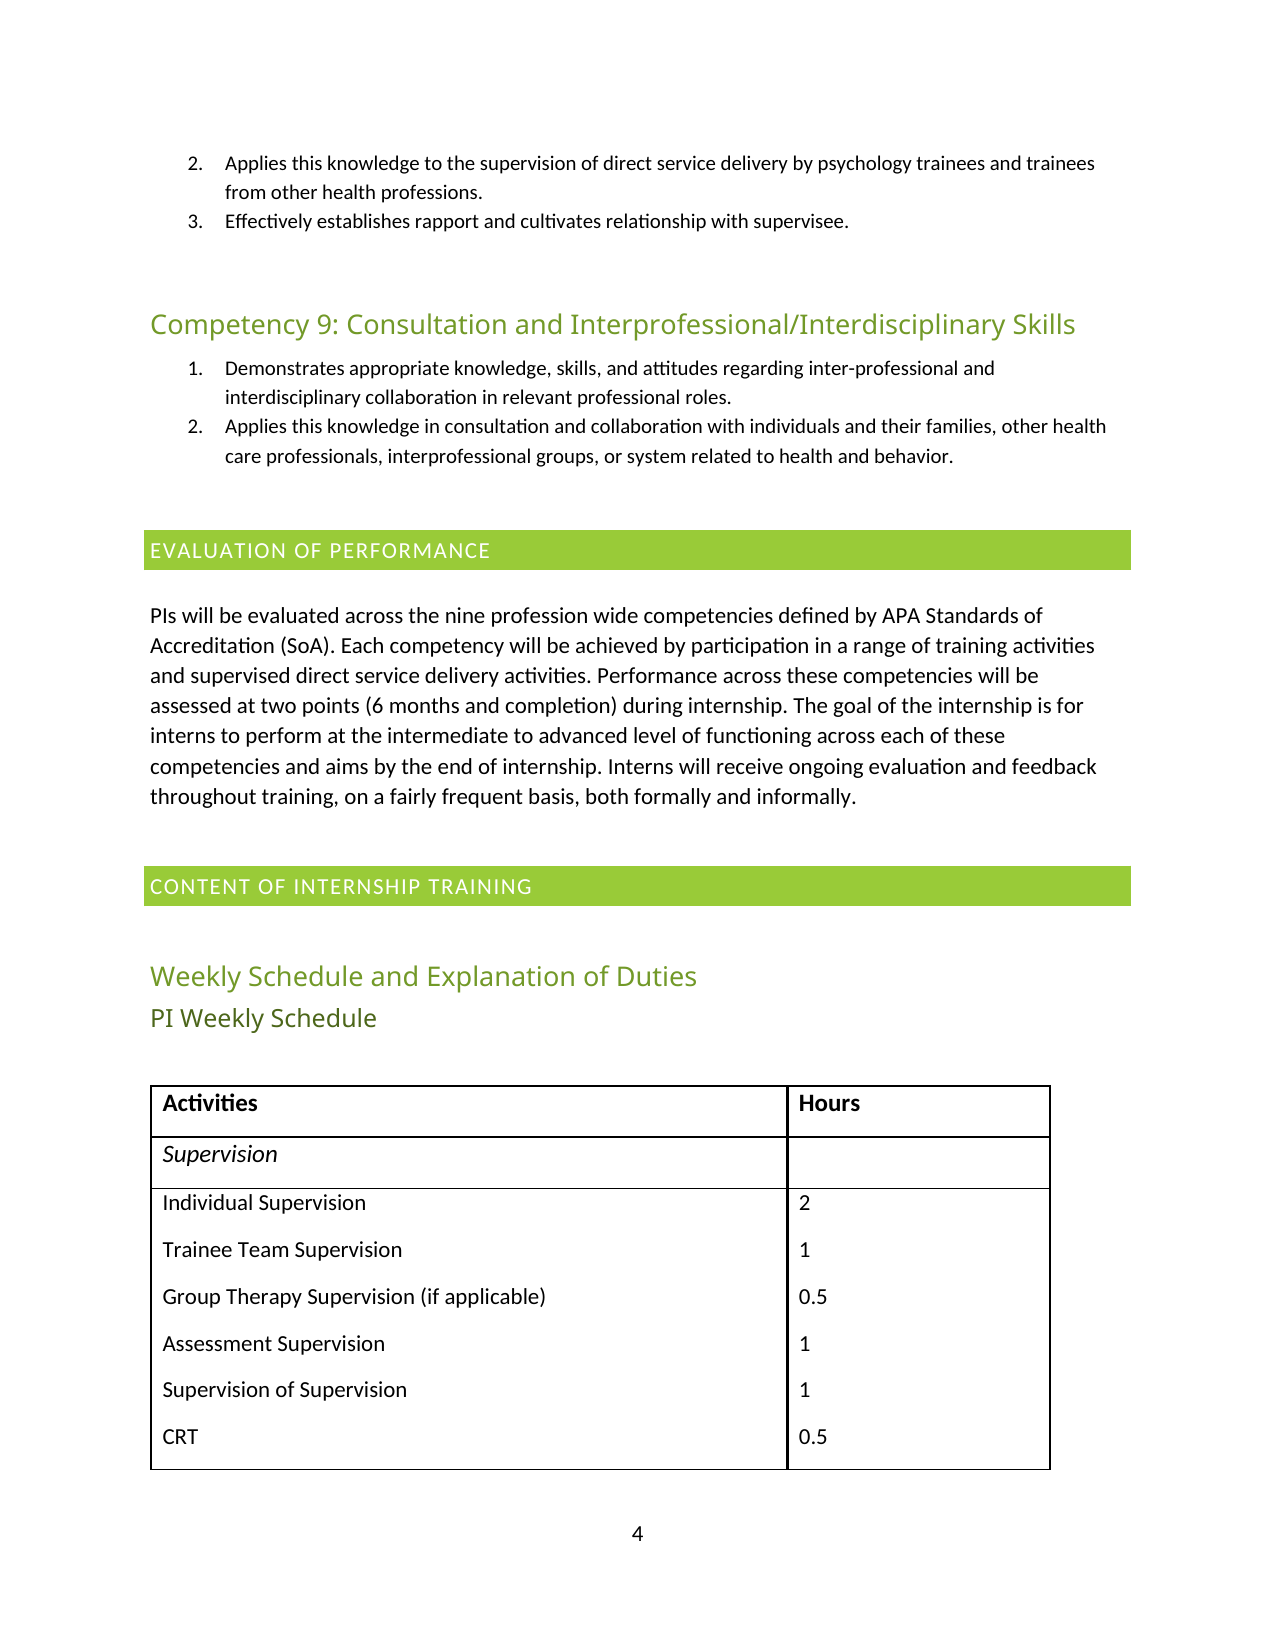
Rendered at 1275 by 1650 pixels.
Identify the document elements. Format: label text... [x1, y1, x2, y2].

table_cell 1 [789, 1376, 1049, 1422]
table_cell 0.5 [789, 1423, 1049, 1469]
table_cell Supervision of Supervision [152, 1376, 786, 1422]
list Demonstrates appropriate knowledge, skills, and attitudes regarding inter-professional and interdisciplinary collaboration in relevant professional roles. [187, 355, 1125, 410]
subtitle PI Weekly Schedule [150, 1001, 1125, 1035]
subtitle Competency 9: Consultation and Interprofessional/Interdisciplinary Skills [150, 305, 1125, 342]
table_header Hours [789, 1087, 1049, 1136]
table_cell Assessment Supervision [152, 1329, 786, 1376]
table_cell Trainee Team Supervision [152, 1235, 786, 1282]
table_cell [789, 1138, 1049, 1187]
table_header Activities [152, 1087, 786, 1136]
table_cell Individual Supervision [152, 1189, 786, 1235]
table_cell CRT [152, 1423, 786, 1469]
subtitle Evaluation of Performance [150, 536, 1125, 564]
list Effectively establishes rapport and cultivates relationship with supervisee. [187, 208, 1125, 234]
list Applies this knowledge to the supervision of direct service delivery by psychology trainees and trainees from other health professions. [187, 150, 1125, 204]
text PIs will be evaluated across the nine profession wide competencies defined by APA Standards of Accreditation (SoA). Each competency will be achieved by participation in a range of training activities and supervised direct service delivery activities. Performance across these competencies will be assessed at two points (6 months and completion) during internship. The goal of the internship is for interns to perform at the intermediate to advanced level of functioning across each of these competencies and aims by the end of internship. Interns will receive ongoing evaluation and feedback throughout training, on a fairly frequent basis, both formally and informally. [150, 601, 1125, 810]
subtitle Weekly Schedule and Explanation of Duties [150, 957, 1125, 994]
table_cell Supervision [152, 1138, 786, 1187]
table_cell 1 [789, 1329, 1049, 1376]
table_cell 2 [789, 1189, 1049, 1235]
table_cell Group Therapy Supervision (if applicable) [152, 1282, 786, 1329]
subtitle Content of Internship Training [150, 872, 1125, 900]
table_cell 0.5 [789, 1282, 1049, 1329]
table_cell 1 [789, 1235, 1049, 1282]
list Applies this knowledge in consultation and collaboration with individuals and their families, other health care professionals, interprofessional groups, or system related to health and behavior. [187, 414, 1125, 468]
